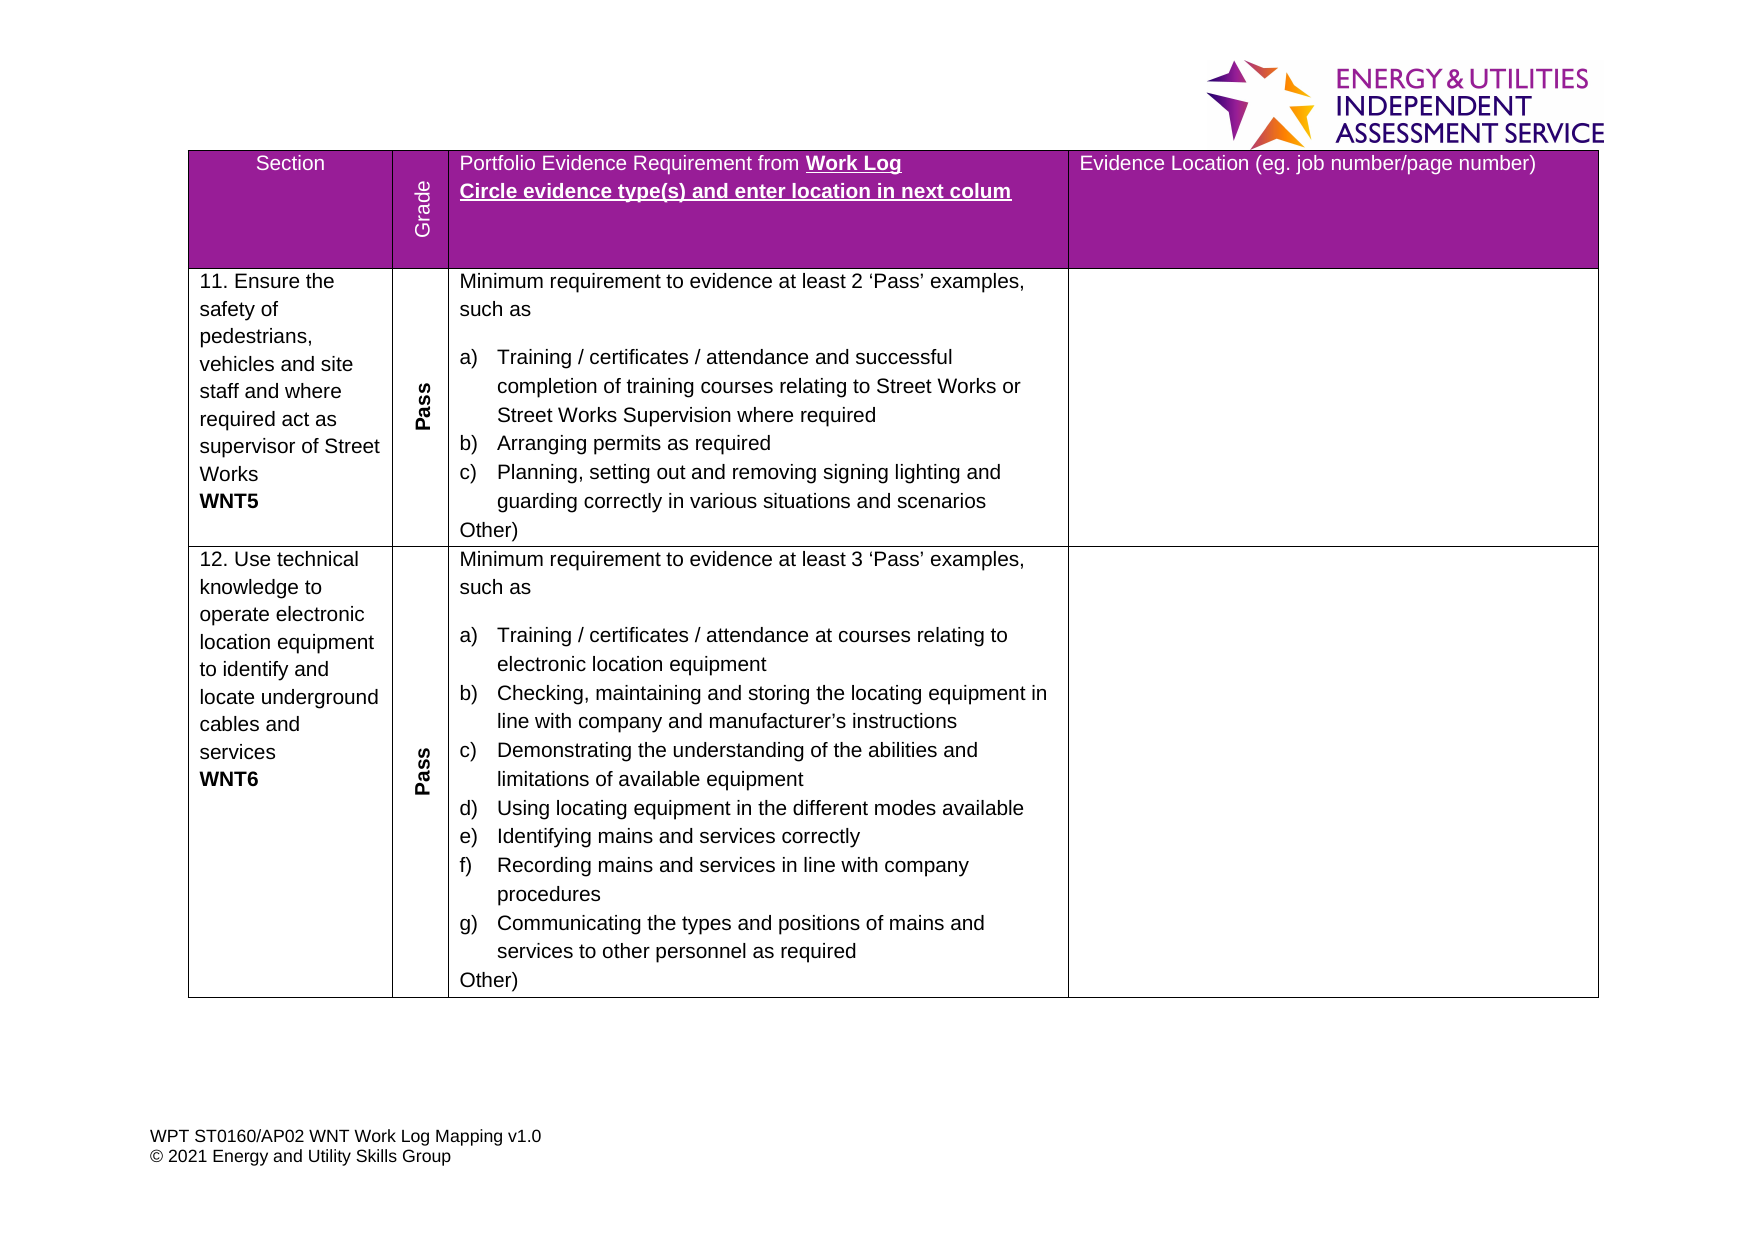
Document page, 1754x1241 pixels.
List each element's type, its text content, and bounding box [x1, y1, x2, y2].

table_header Grade [393, 151, 448, 268]
table_header Evidence Location (eg. job number/page number) [1069, 151, 1598, 268]
picture [1206, 60, 1604, 150]
table_cell [1069, 269, 1598, 546]
table_cell 11. Ensure the safety of pedestrians, vehicles and site staff and where required act as supervisor of Street Works WNT5 [189, 269, 392, 546]
table_cell Pass [393, 269, 448, 546]
table_cell Minimum requirement to evidence at least 3 ‘Pass’ examples, such as Training / certificates / attendance at courses relating to electronic location equipment Checking, maintaining and storing the locating equipment in line with company and manufacturer’s instructions Demonstrating the understanding of the abilities and limitations of available equipment Using locating equipment in the different modes available Identifying mains and services correctly Recording mains and services in line with company procedures Communicating the types and positions of mains and services to other personnel as required Other) [449, 547, 1068, 997]
table_cell Minimum requirement to evidence at least 2 ‘Pass’ examples, such as Training / certificates / attendance and successful completion of training courses relating to Street Works or Street Works Supervision where required Arranging permits as required Planning, setting out and removing signing lighting and guarding correctly in various situations and scenarios Other) [449, 269, 1068, 546]
table_cell [1069, 547, 1598, 997]
table_cell Pass [393, 547, 448, 997]
table_header Section [189, 151, 392, 268]
table_header Portfolio Evidence Requirement from Work Log Circle evidence type(s) and enter location in next colum [449, 151, 1068, 268]
table_cell 12. Use technical knowledge to operate electronic location equipment to identify and locate underground cables and services WNT6 [189, 547, 392, 997]
